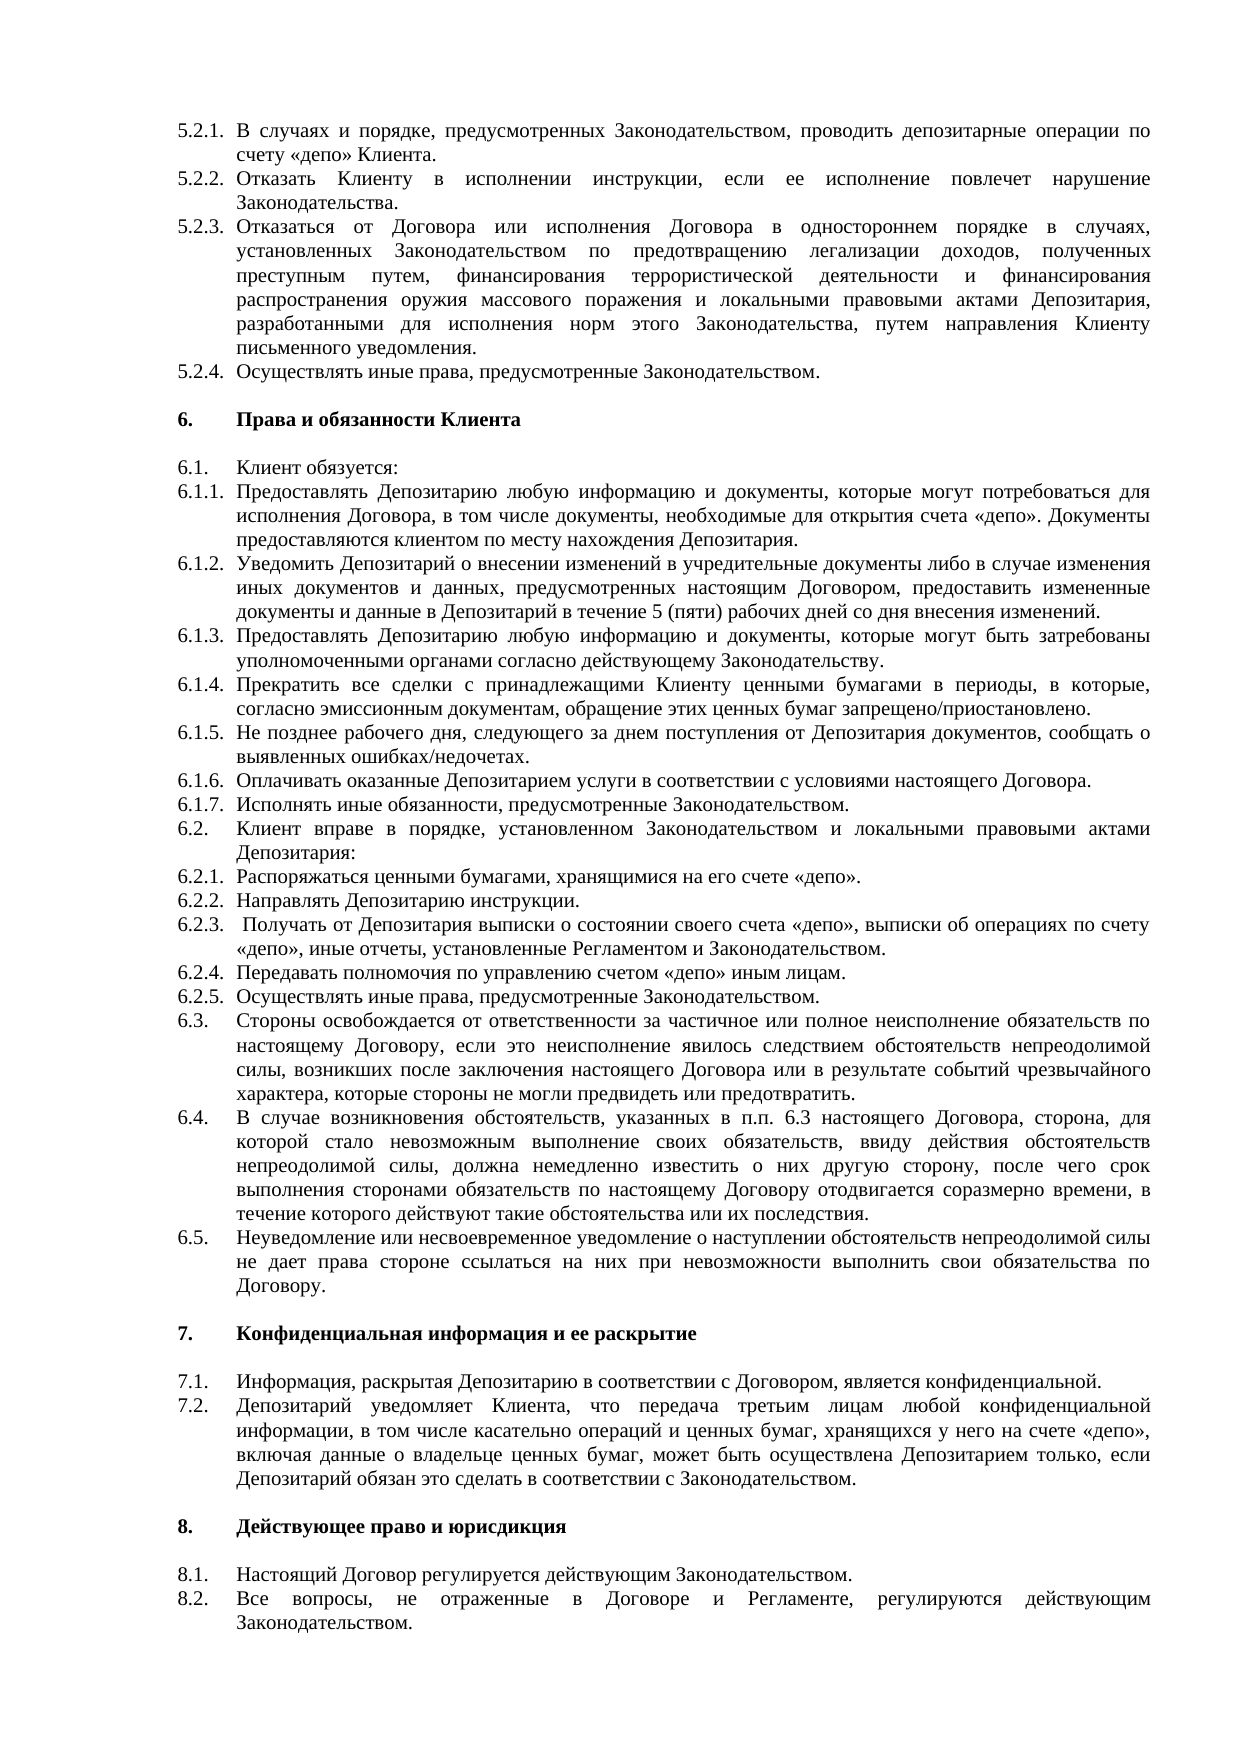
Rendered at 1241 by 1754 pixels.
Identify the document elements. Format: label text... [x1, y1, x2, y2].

text 7. Конфиденциальная информация и ее раскрытие [177, 1321, 1152, 1345]
list Осуществлять иные права, предусмотренные Законодательством. [177, 984, 1152, 1008]
list Предоставлять Депозитарию любую информацию и документы, которые могут потребоваться для исполнения Договора, в том числе документы, необходимые для открытия счета «депо». Документы предоставляются клиентом по месту нахождения Депозитария. [177, 479, 1152, 551]
text 6. Права и обязанности Клиента [177, 407, 1152, 431]
text 5.2.2. Отказать Клиенту в исполнении инструкции, если ее исполнение повлечет нарушение Законодательства. [177, 166, 1152, 214]
list Передавать полномочия по управлению счетом «депо» иным лицам. [177, 960, 1152, 984]
text 6.1. Клиент обязуется: [177, 455, 1152, 479]
list Стороны освобождается от ответственности за частичное или полное неисполнение обязательств по настоящему Договору, если это неисполнение явилось следствием обстоятельств непреодолимой силы, возникших после заключения настоящего Договора или в результате событий чрезвычайного характера, которые стороны не могли предвидеть или предотвратить. [177, 1008, 1152, 1105]
text 7.1. Информация, раскрытая Депозитарию в соответствии с Договором, является конфиденциальной. [177, 1369, 1152, 1393]
list Прекратить все сделки с принадлежащими Клиенту ценными бумагами в периоды, в которые, согласно эмиссионным документам, обращение этих ценных бумаг запрещено/приостановлено. [177, 672, 1152, 720]
list Оплачивать оказанные Депозитарием услуги в соответствии с условиями настоящего Договора. [177, 768, 1152, 792]
list Направлять Депозитарию инструкции. [177, 888, 1152, 912]
list Предоставлять Депозитарию любую информацию и документы, которые могут быть затребованы уполномоченными органами согласно действующему Законодательству. [177, 623, 1152, 672]
list Клиент вправе в порядке, установленном Законодательством и локальными правовыми актами Депозитария: [177, 816, 1152, 864]
list Уведомить Депозитарий о внесении изменений в учредительные документы либо в случае изменения иных документов и данных, предусмотренных настоящим Договором, предоставить измененные документы и данные в Депозитарий в течение 5 (пяти) рабочих дней со дня внесения изменений. [177, 551, 1152, 623]
list Не позднее рабочего дня, следующего за днем поступления от Депозитария документов, сообщать о выявленных ошибках/недочетах. [177, 720, 1152, 768]
list В случае возникновения обстоятельств, указанных в п.п. 6.3 настоящего Договора, сторона, для которой стало невозможным выполнение своих обязательств, ввиду действия обстоятельств непреодолимой силы, должна немедленно известить о них другую сторону, после чего срок выполнения сторонами обязательств по настоящему Договору отодвигается соразмерно времени, в течение которого действуют такие обстоятельства или их последствия. [177, 1105, 1152, 1225]
list Настоящий Договор регулируется действующим Законодательством. [177, 1562, 1152, 1586]
list Неуведомление или несвоевременное уведомление о наступлении обстоятельств непреодолимой силы не дает права стороне ссылаться на них при невозможности выполнить свои обязательства по Договору. [177, 1225, 1152, 1297]
text 5.2.1. В случаях и порядке, предусмотренных Законодательством, проводить депозитарные операции по счету «депо» Клиента. [177, 118, 1152, 166]
list Получать от Депозитария выписки о состоянии своего счета «депо», выписки об операциях по счету «депо», иные отчеты, установленные Регламентом и Законодательством. [177, 912, 1152, 960]
text 7.2. Депозитарий уведомляет Клиента, что передача третьим лицам любой конфиденциальной информации, в том числе касательно операций и ценных бумаг, хранящихся у него на счете «депо», включая данные о владельце ценных бумаг, может быть осуществлена Депозитарием только, если Депозитарий обязан это сделать в соответствии с Законодательством. [177, 1393, 1152, 1490]
list Все вопросы, не отраженные в Договоре и Регламенте, регулируются действующим Законодательством. [177, 1586, 1152, 1634]
text 8. Действующее право и юрисдикция [177, 1514, 1152, 1538]
list Распоряжаться ценными бумагами, хранящимися на его счете «депо». [177, 864, 1152, 888]
text 5.2.3. Отказаться от Договора или исполнения Договора в одностороннем порядке в случаях, установленных Законодательством по предотвращению легализации доходов, полученных преступным путем, финансирования террористической деятельности и финансирования распространения оружия массового поражения и локальными правовыми актами Депозитария, разработанными для исполнения норм этого Законодательства, путем направления Клиенту письменного уведомления. [177, 214, 1152, 359]
list Исполнять иные обязанности, предусмотренные Законодательством. [177, 792, 1152, 816]
text 5.2.4. Осуществлять иные права, предусмотренные Законодательством. [177, 359, 1152, 383]
